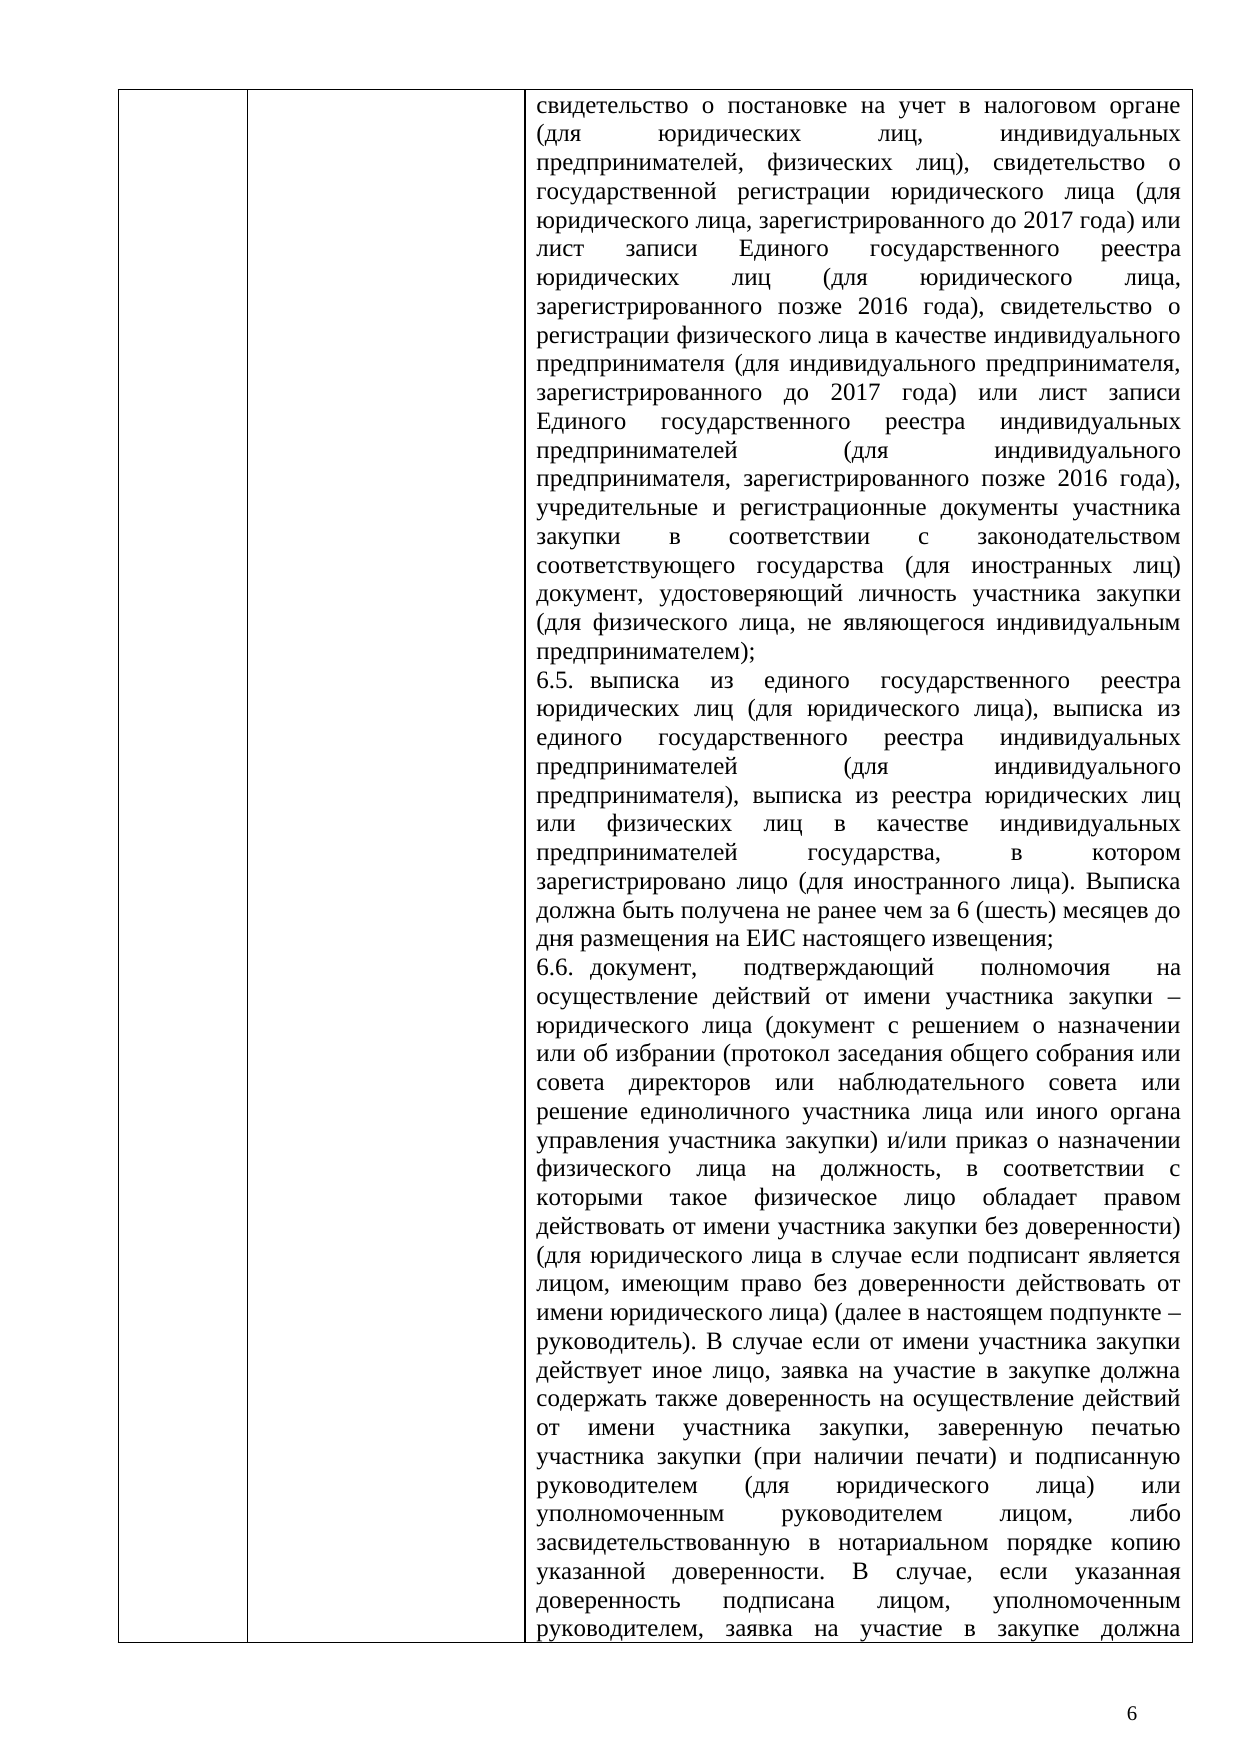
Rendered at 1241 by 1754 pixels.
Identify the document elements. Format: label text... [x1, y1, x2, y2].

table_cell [526, 90, 1192, 1642]
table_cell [248, 90, 524, 1642]
table_cell 6 [119, 90, 247, 1642]
